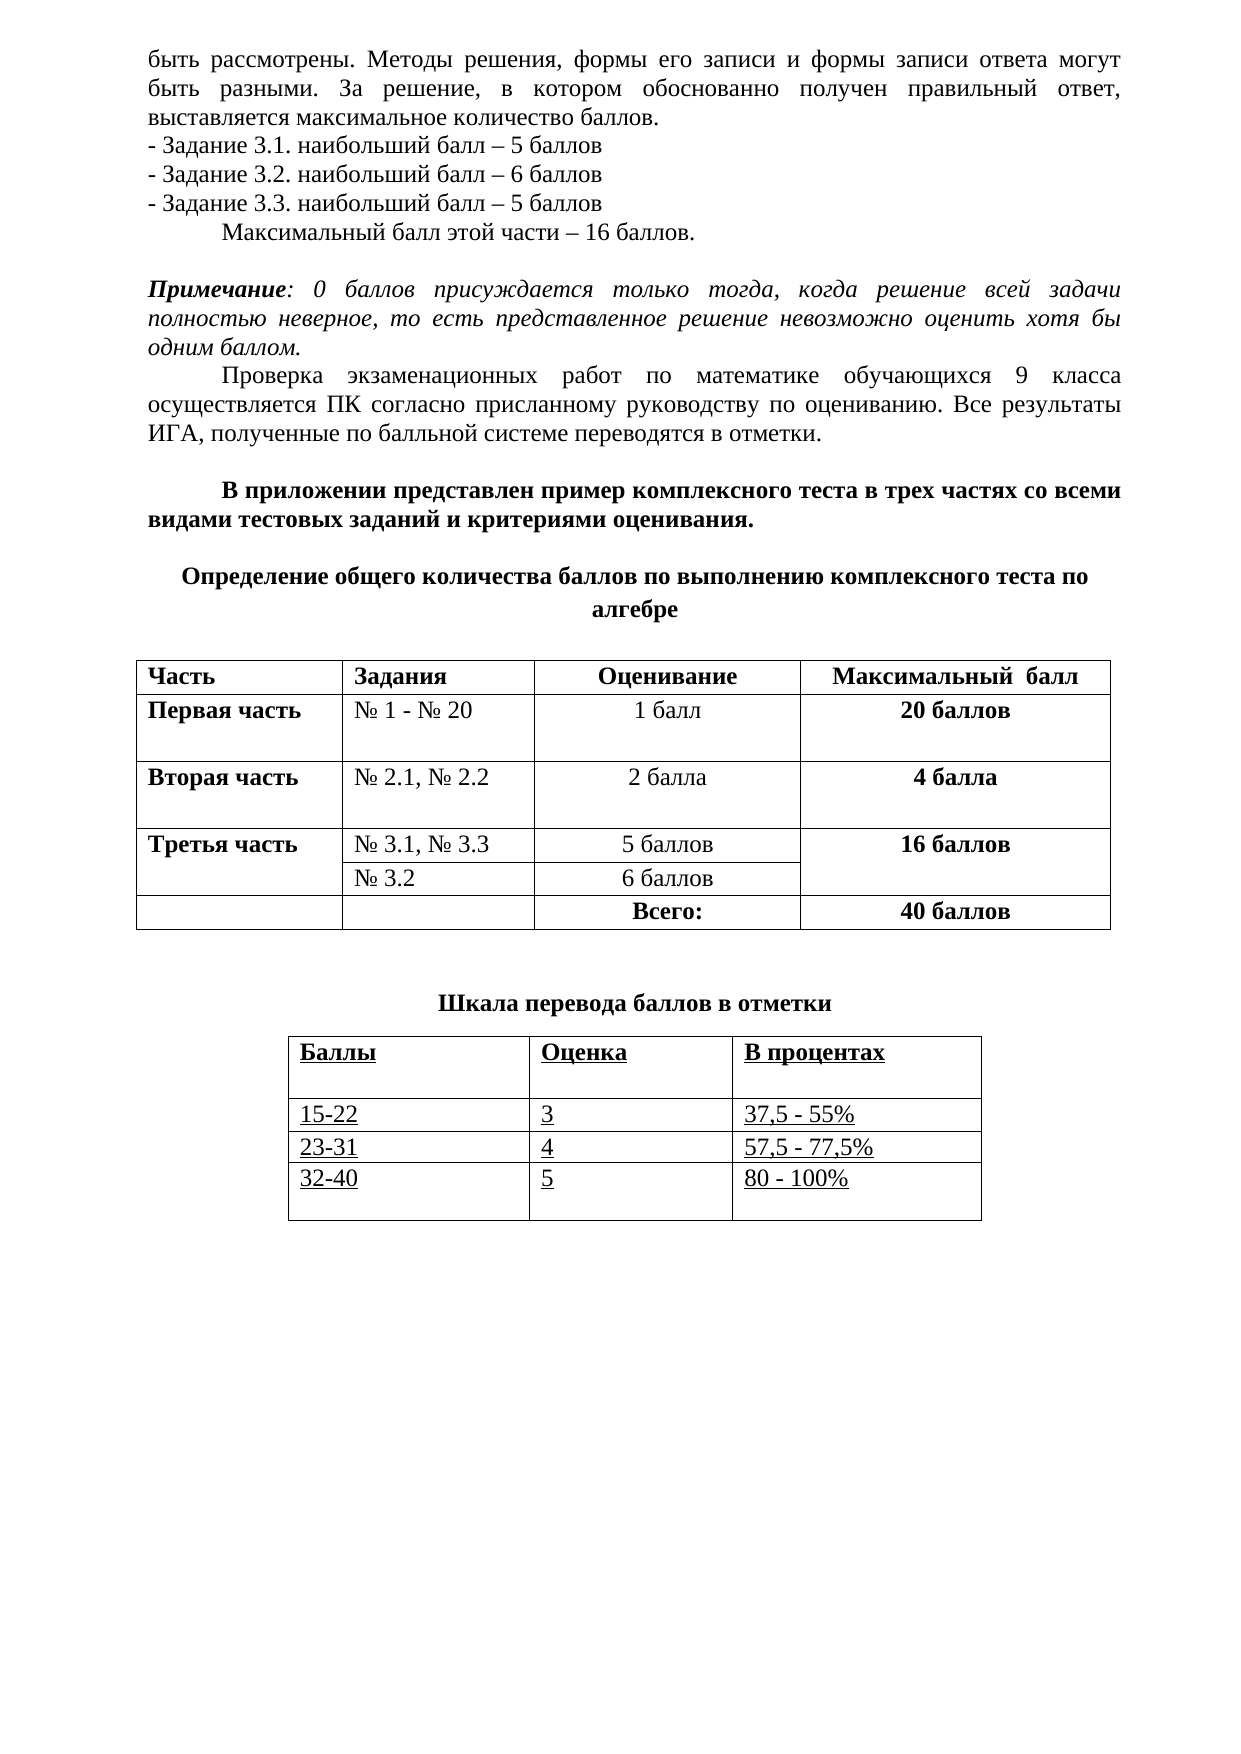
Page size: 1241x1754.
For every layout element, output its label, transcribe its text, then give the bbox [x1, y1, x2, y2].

table_cell 32-40 [289, 1163, 529, 1220]
text - Задание 3.1. наибольший балл – 5 баллов [148, 131, 1122, 159]
table_cell Первая часть [137, 695, 342, 761]
table_header Оценка [530, 1037, 732, 1098]
table_cell 1 балл [535, 695, 800, 761]
text Определение общего количества баллов по выполнению комплексного теста по алгебре [148, 561, 1122, 623]
table_cell 57,5 - 77,5% [733, 1132, 981, 1162]
text Проверка экзаменационных работ по математике обучающихся 9 класса осуществляется ПК согласно присланному руководству по оцениванию. Все результаты ИГА, полученные по балльной системе переводятся в отметки. [148, 361, 1122, 447]
table_header Оценивание [535, 661, 800, 694]
table_header В процентах [733, 1037, 981, 1098]
table_cell № 1 - № 20 [343, 695, 534, 761]
text В приложении представлен пример комплексного теста в трех частях со всеми видами тестовых заданий и критериями оценивания. [148, 476, 1122, 533]
table_cell Третья часть [137, 829, 342, 895]
table_header Баллы [289, 1037, 529, 1098]
table_cell 3 [530, 1099, 732, 1131]
table_cell № 2.1, № 2.2 [343, 762, 534, 828]
table_cell Вторая часть [137, 762, 342, 828]
table_cell № 3.2 [343, 863, 534, 895]
table_cell [137, 896, 342, 929]
table_header Часть [137, 661, 342, 694]
text - Задание 3.2. наибольший балл – 6 баллов [148, 159, 1122, 188]
table_cell 2 балла [535, 762, 800, 828]
table_cell Всего: [535, 896, 800, 929]
table_cell 16 баллов [801, 829, 1110, 895]
table_cell 5 баллов [535, 829, 800, 862]
table_cell 6 баллов [535, 863, 800, 895]
table_cell [343, 896, 534, 929]
text - Задание 3.3. наибольший балл – 5 баллов [148, 188, 1122, 217]
text Примечание: 0 баллов присуждается только тогда, когда решение всей задачи полностью неверное, то есть представленное решение невозможно оценить хотя бы одним баллом. [148, 274, 1122, 361]
table_header Задания [343, 661, 534, 694]
table_cell 4 балла [801, 762, 1110, 828]
table_cell № 3.1, № 3.3 [343, 829, 534, 862]
text Максимальный балл этой части – 16 баллов. [148, 217, 1122, 246]
table_cell 80 - 100% [733, 1163, 981, 1220]
table_cell 4 [530, 1132, 732, 1162]
table_cell 5 [530, 1163, 732, 1220]
table_cell 23-31 [289, 1132, 529, 1162]
table_cell 37,5 - 55% [733, 1099, 981, 1131]
table_cell 20 баллов [801, 695, 1110, 761]
table_cell 15-22 [289, 1099, 529, 1131]
text Шкала перевода баллов в отметки [148, 988, 1122, 1017]
table_cell 40 баллов [801, 896, 1110, 929]
table_header Максимальный балл [801, 661, 1110, 694]
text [148, 44, 1122, 131]
